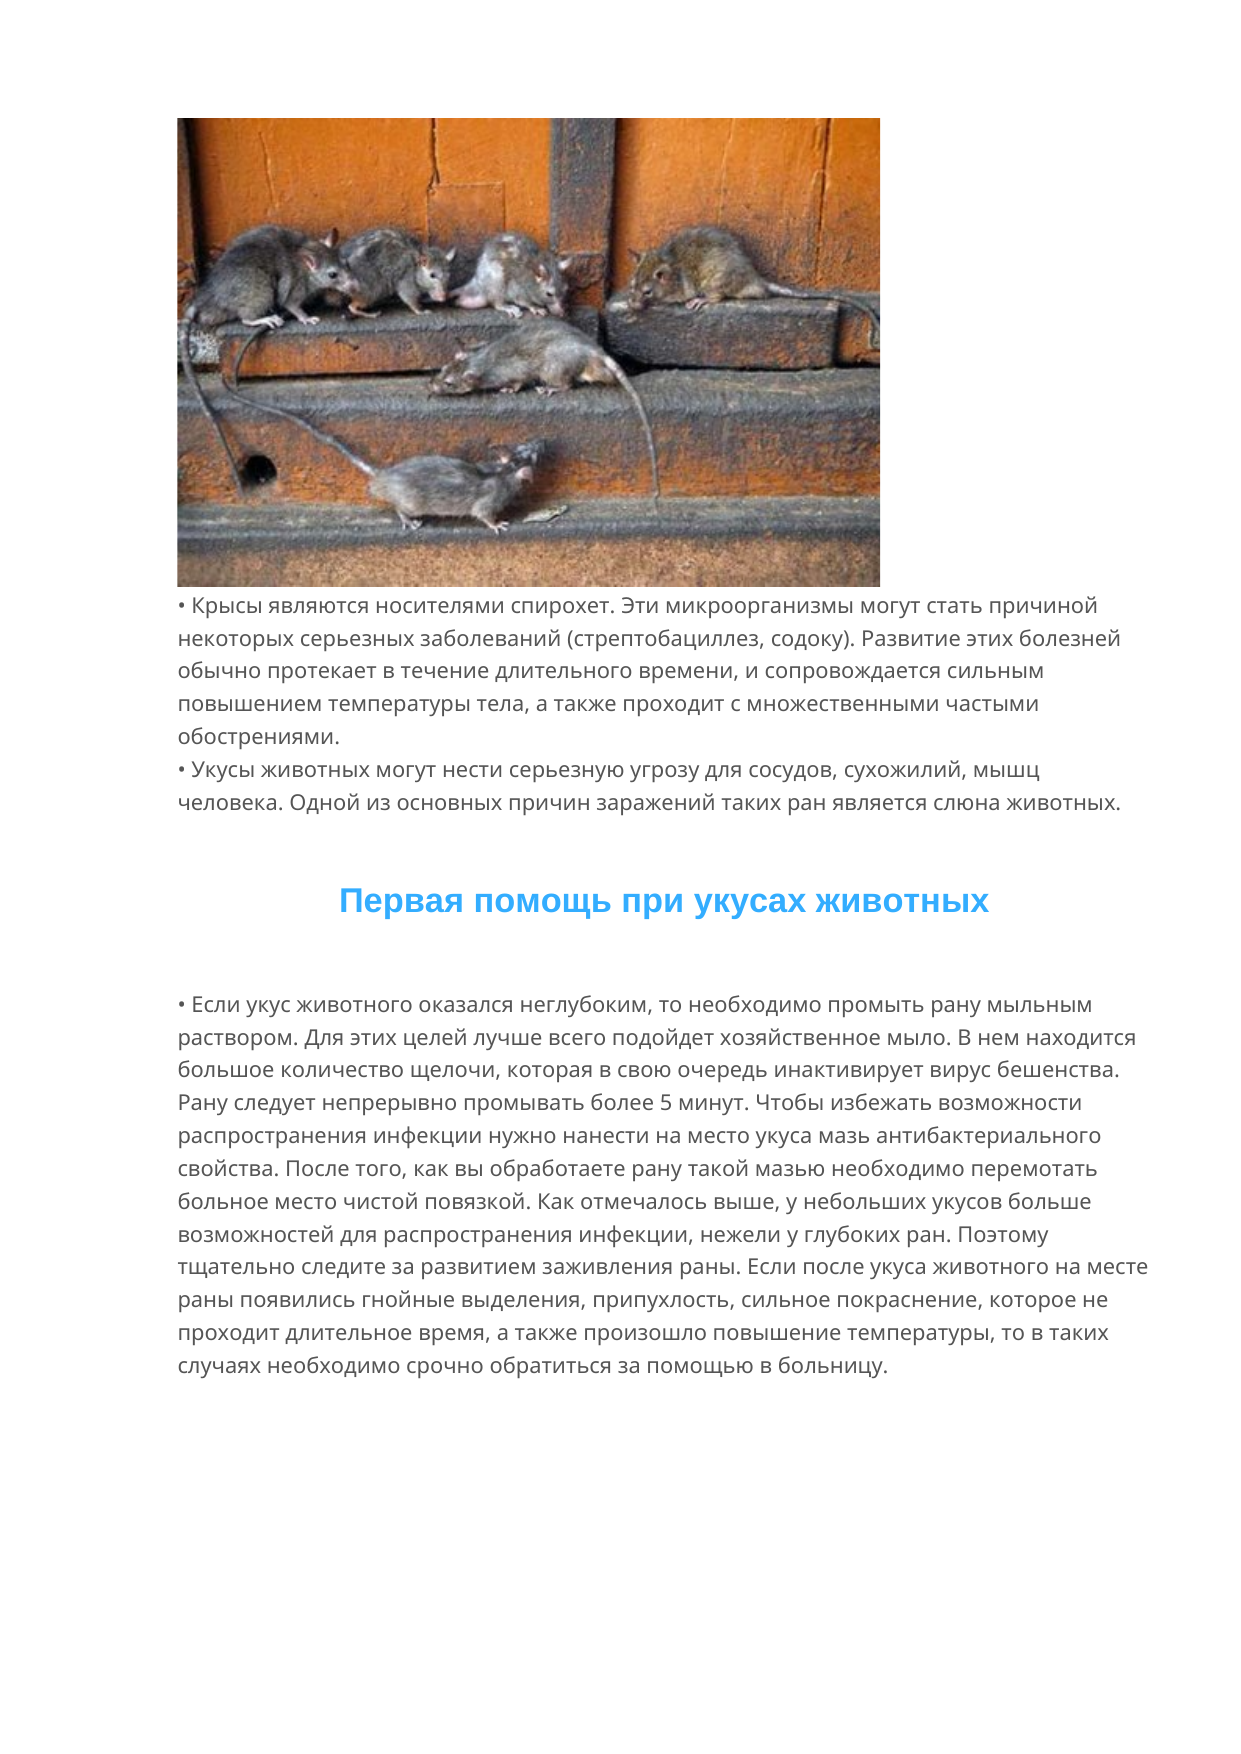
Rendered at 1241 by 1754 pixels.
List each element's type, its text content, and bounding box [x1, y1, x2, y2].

text • Крысы являются носителями спирохет. Эти микроорганизмы могут стать причиной некоторых серьезных заболеваний (стрептобациллез, содоку). Развитие этих болезней обычно протекает в течение длительного времени, и сопровождается сильным повышением температуры тела, а также проходит с множественными частыми обострениями. [177, 587, 1152, 751]
picture [177, 118, 881, 587]
text • Укусы животных могут нести серьезную угрозу для сосудов, сухожилий, мышц человека. Одной из основных причин заражений таких ран является слюна животных. [177, 751, 1152, 817]
text Первая помощь при укусах животных [177, 881, 1152, 920]
text • Если укус животного оказался неглубоким, то необходимо промыть рану мыльным раствором. Для этих целей лучше всего подойдет хозяйственное мыло. В нем находится большое количество щелочи, которая в свою очередь инактивирует вирус бешенства. Рану следует непрерывно промывать более 5 минут. Чтобы избежать возможности распространения инфекции нужно нанести на место укуса мазь антибактериального свойства. После того, как вы обработаете рану такой мазью необходимо перемотать больное место чистой повязкой. Как отмечалось выше, у небольших укусов больше возможностей для распространения инфекции, нежели у глубоких ран. Поэтому тщательно следите за развитием заживления раны. Если после укуса животного на месте раны появились гнойные выделения, припухлость, сильное покраснение, которое не проходит длительное время, а также произошло повышение температуры, то в таких случаях необходимо срочно обратиться за помощью в больницу. [177, 920, 1152, 1379]
